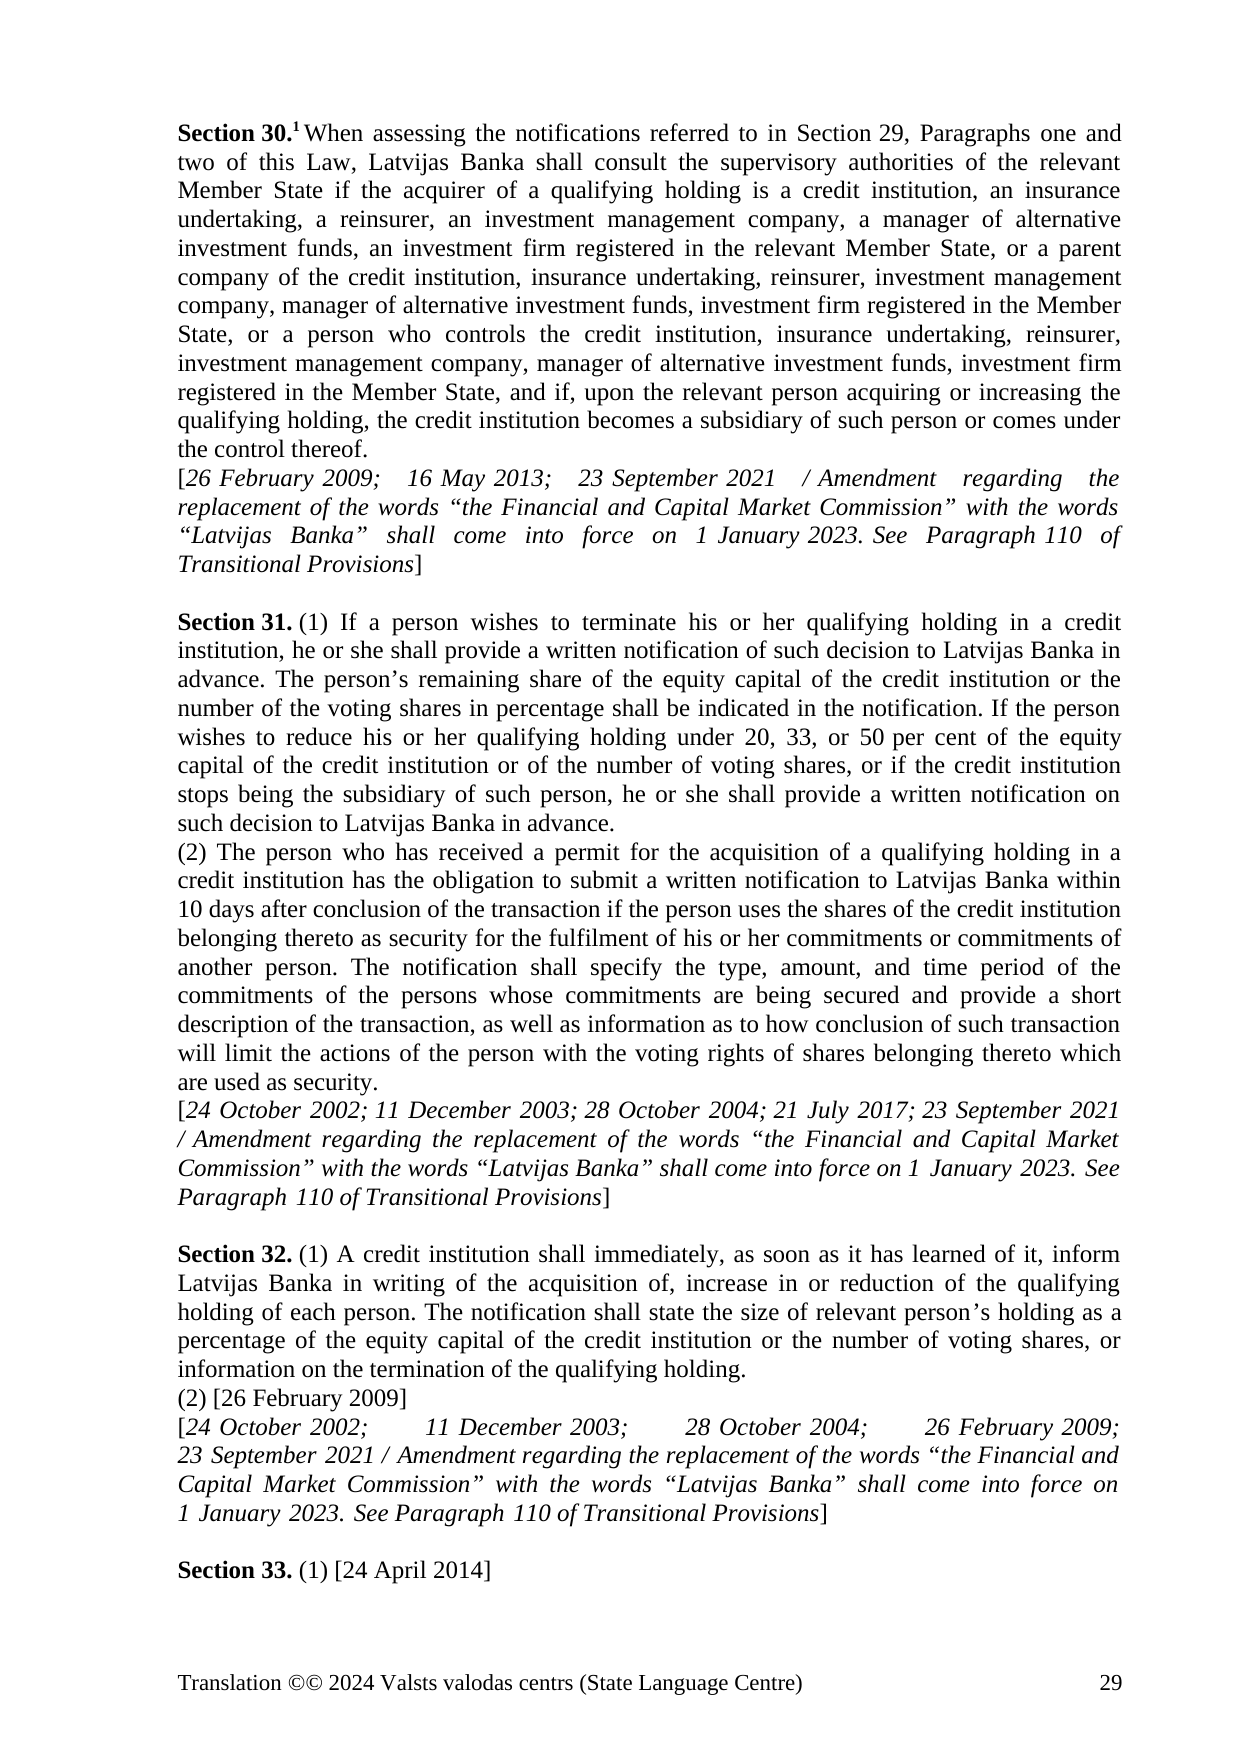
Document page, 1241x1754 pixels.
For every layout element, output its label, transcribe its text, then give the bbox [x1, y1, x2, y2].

text Section 32. (1) A credit institution shall immediately, as soon as it has learned of it, inform Latvijas Banka in writing of the acquisition of, increase in or reduction of the qualifying holding of each person. The notification shall state the size of relevant personʼs holding as a percentage of the equity capital of the credit institution or the number of voting shares, or information on the termination of the qualifying holding. [177, 1239, 1122, 1383]
text (2) The person who has received a permit for the acquisition of a qualifying holding in a credit institution has the obligation to submit a written notification to Latvijas Banka within 10 days after conclusion of the transaction if the person uses the shares of the credit institution belonging thereto as security for the fulfilment of his or her commitments or commitments of another person. The notification shall specify the type, amount, and time period of the commitments of the persons whose commitments are being secured and provide a short description of the transaction, as well as information as to how conclusion of such transaction will limit the actions of the person with the voting rights of shares belonging thereto which are used as security. [177, 837, 1122, 1096]
text [24 October 2002; 11 December 2003; 28 October 2004; 21 July 2017; 23 September 2021 / Amendment regarding the replacement of the words “the Financial and Capital Market Commission” with the words “Latvijas Banka” shall come into force on 1 January 2023. See Paragraph 110 of Transitional Provisions] [177, 1096, 1122, 1211]
text (2) [26 February 2009] [177, 1383, 1122, 1412]
text Section 33. (1) [24 April 2014] [177, 1556, 1122, 1584]
text Section 31. (1) If a person wishes to terminate his or her qualifying holding in a credit institution, he or she shall provide a written notification of such decision to Latvijas Banka in advance. The person’s remaining share of the equity capital of the credit institution or the number of the voting shares in percentage shall be indicated in the notification. If the person wishes to reduce his or her qualifying holding under 20, 33, or 50 per cent of the equity capital of the credit institution or of the number of voting shares, or if the credit institution stops being the subsidiary of such person, he or she shall provide a written notification on such decision to Latvijas Banka in advance. [177, 607, 1122, 837]
text [24 October 2002; 11 December 2003; 28 October 2004; 26 February 2009; 23 September 2021 / Amendment regarding the replacement of the words “the Financial and Capital Market Commission” with the words “Latvijas Banka” shall come into force on 1 January 2023. See Paragraph 110 of Transitional Provisions] [177, 1412, 1122, 1527]
text Section 30.1 When assessing the notifications referred to in Section 29, Paragraphs one and two of this Law, Latvijas Banka shall consult the supervisory authorities of the relevant Member State if the acquirer of a qualifying holding is a credit institution, an insurance undertaking, a reinsurer, an investment management company, a manager of alternative investment funds, an investment firm registered in the relevant Member State, or a parent company of the credit institution, insurance undertaking, reinsurer, investment management company, manager of alternative investment funds, investment firm registered in the Member State, or a person who controls the credit institution, insurance undertaking, reinsurer, investment management company, manager of alternative investment funds, investment firm registered in the Member State, and if, upon the relevant person acquiring or increasing the qualifying holding, the credit institution becomes a subsidiary of such person or comes under the control thereof. [177, 118, 1122, 463]
text [26 February 2009; 16 May 2013; 23 September 2021 / Amendment regarding the replacement of the words “the Financial and Capital Market Commission” with the words “Latvijas Banka” shall come into force on 1 January 2023. See Paragraph 110 of Transitional Provisions] [177, 463, 1122, 578]
